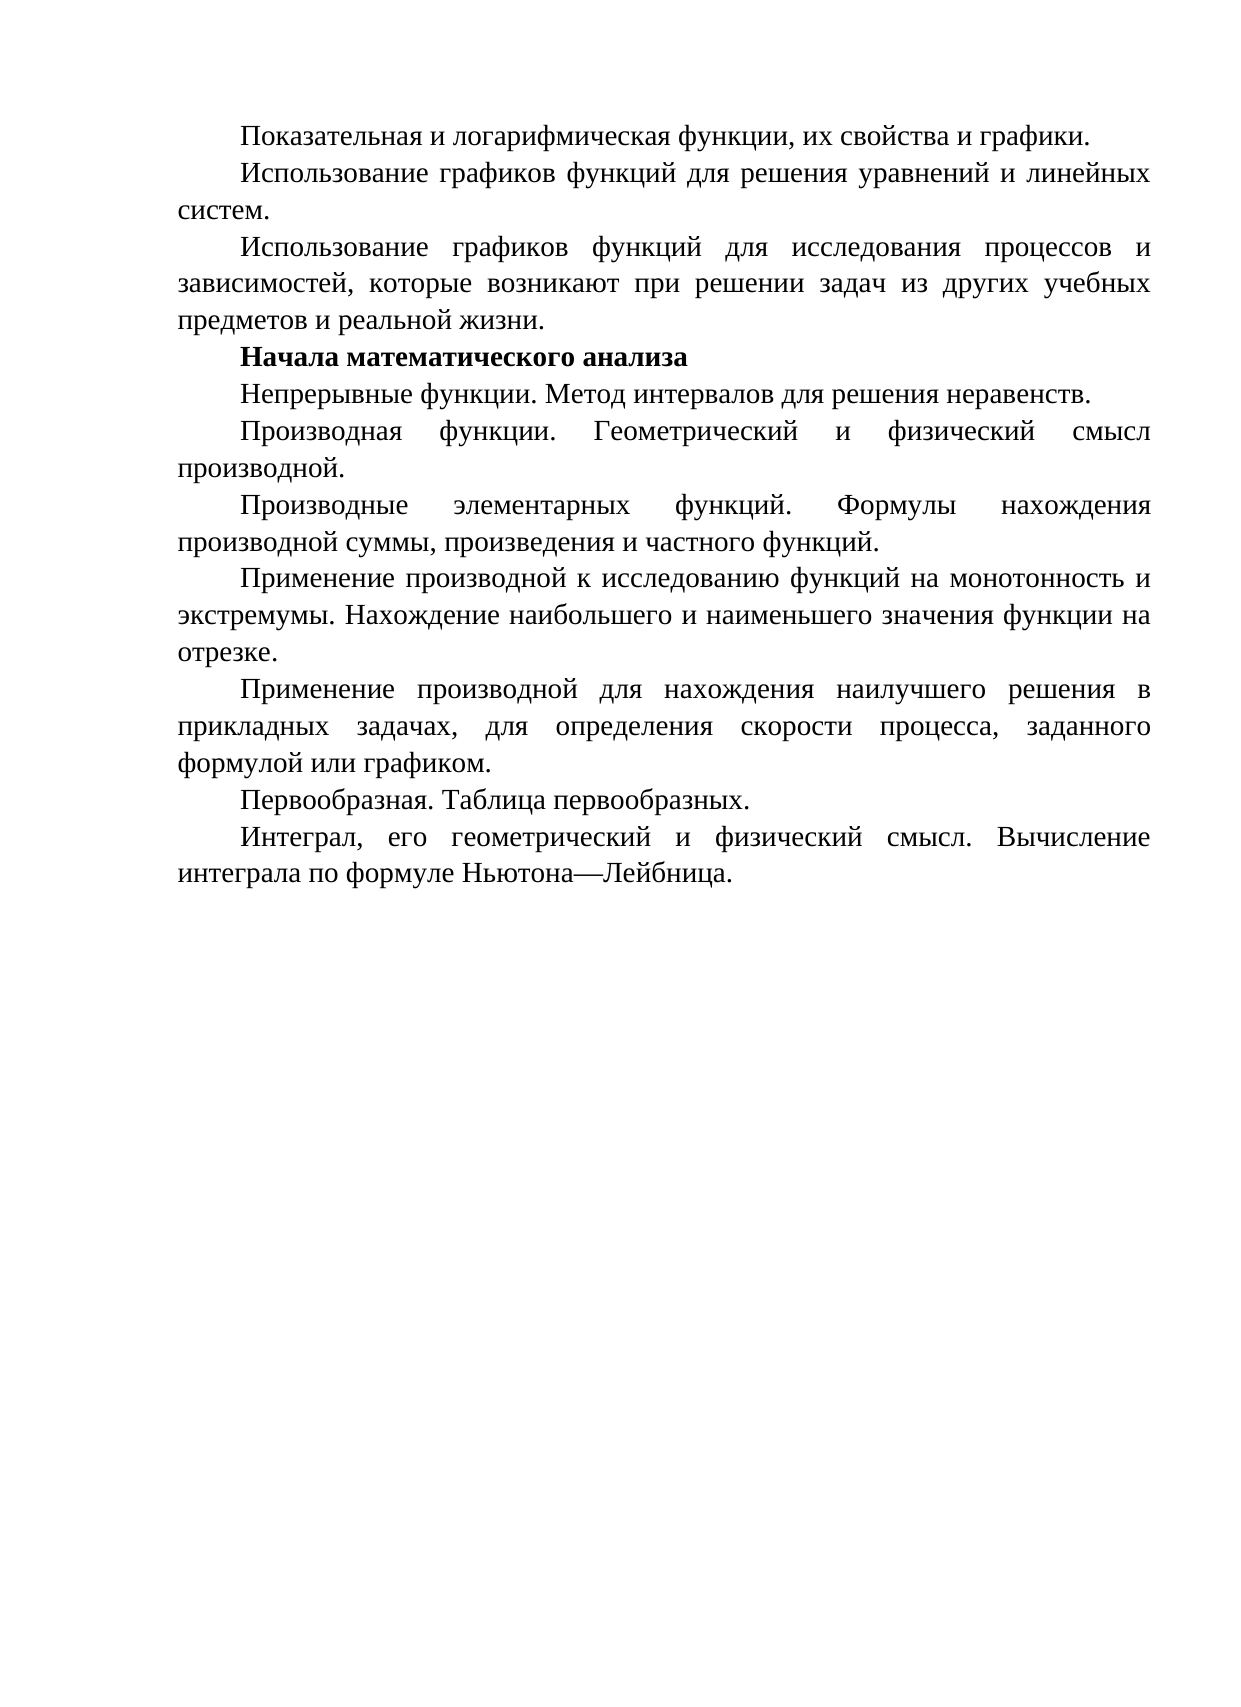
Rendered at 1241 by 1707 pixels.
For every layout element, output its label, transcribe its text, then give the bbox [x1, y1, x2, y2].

text Начала математического анализа [177, 339, 1152, 373]
text Производные элементарных функций. Формулы нахождения производной суммы, произведения и частного функций. [177, 487, 1152, 557]
text Показательная и логарифмическая функции, их свойства и графики. [177, 118, 1152, 152]
text Использование графиков функций для решения уравнений и линейных систем. [177, 155, 1152, 225]
text Интеграл, его геометрический и физический смысл. Вычисление интеграла по формуле Ньютона―Лейбница. [177, 819, 1152, 889]
text Использование графиков функций для исследования процессов и зависимостей, которые возникают при решении задач из других учебных предметов и реальной жизни. [177, 229, 1152, 336]
text Первообразная. Таблица первообразных. [177, 782, 1152, 815]
text Производная функции. Геометрический и физический смысл производной. [177, 413, 1152, 483]
text Непрерывные функции. Метод интервалов для решения неравенств. [177, 376, 1152, 410]
text Применение производной для нахождения наилучшего решения в прикладных задачах, для определения скорости процесса, заданного формулой или графиком. [177, 671, 1152, 778]
text Применение производной к исследованию функций на монотонность и экстремумы. Нахождение наибольшего и наименьшего значения функции на отрезке. [177, 561, 1152, 668]
